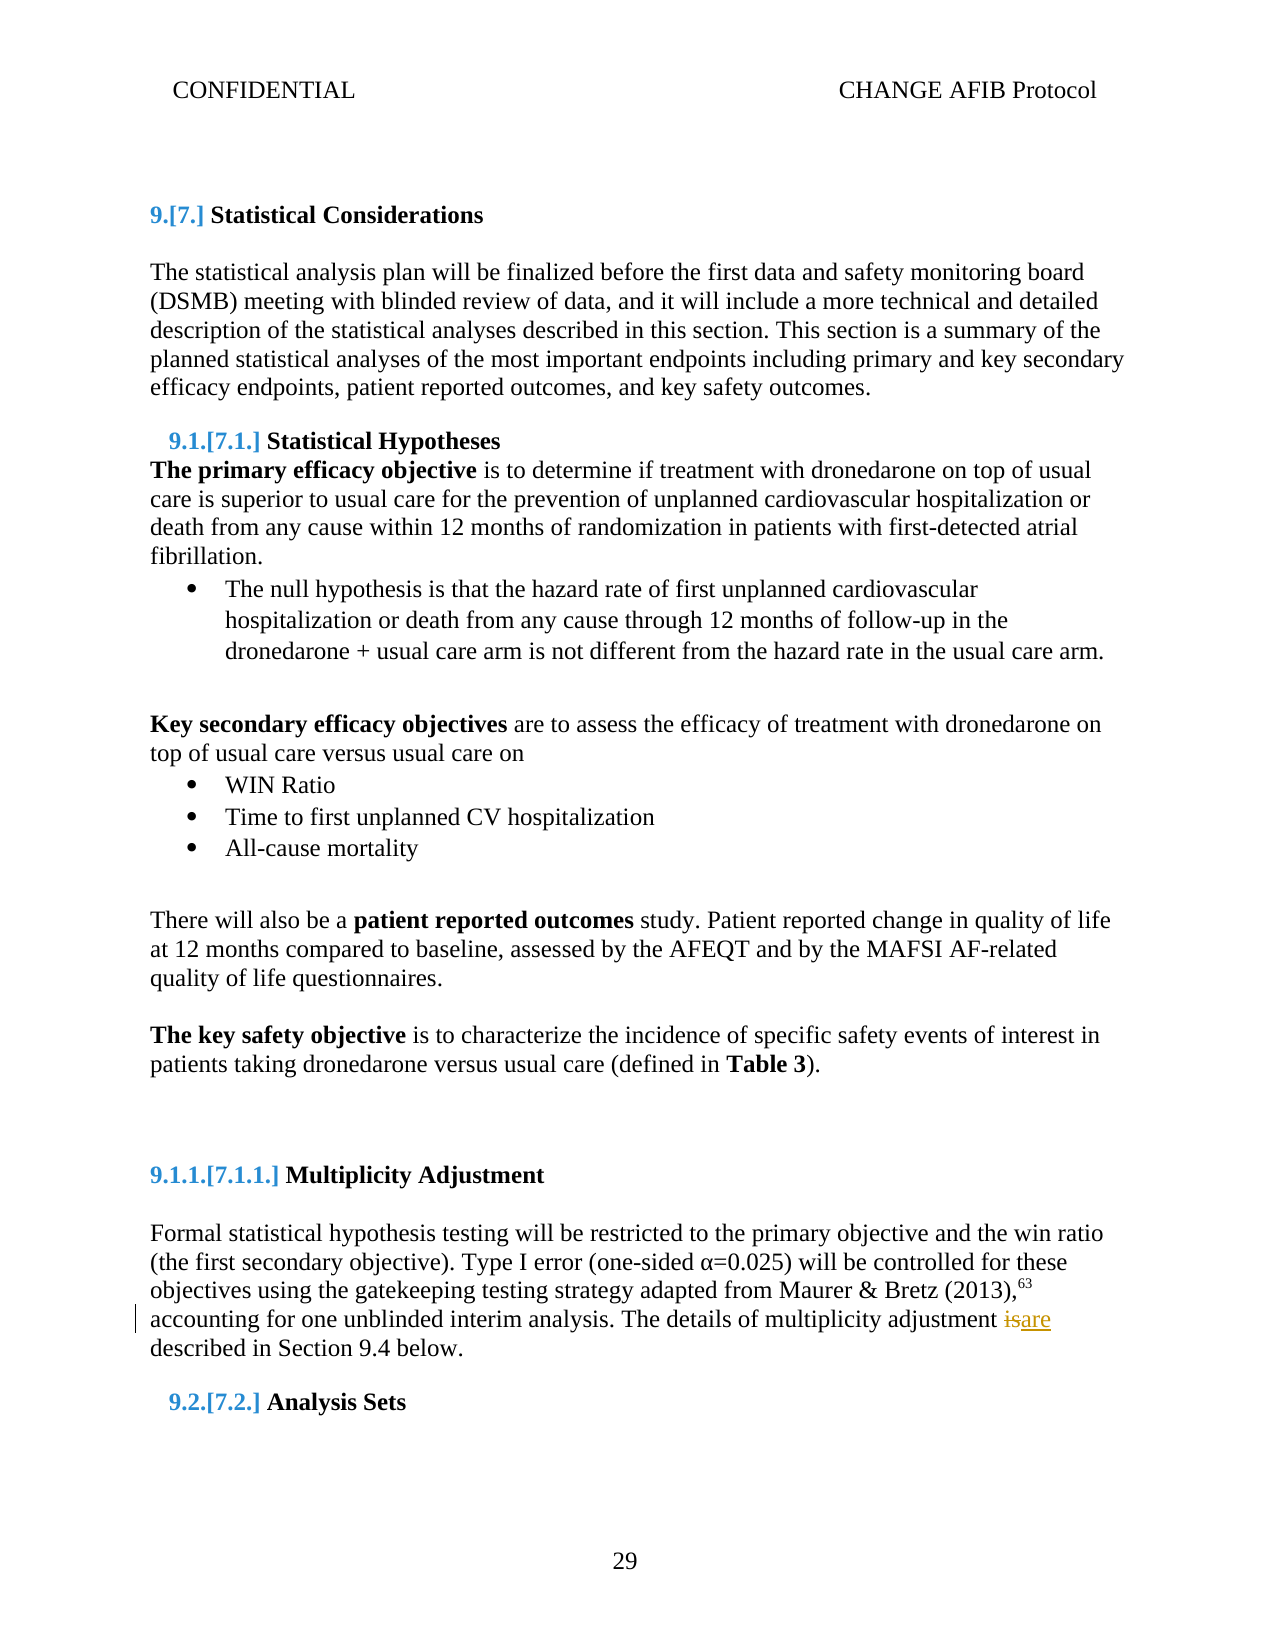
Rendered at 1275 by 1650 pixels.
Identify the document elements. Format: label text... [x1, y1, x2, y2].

list All-cause mortality [187, 830, 1125, 862]
text The statistical analysis plan will be finalized before the first data and safety monitoring board (DSMB) meeting with blinded review of data, and it will include a more technical and detailed description of the statistical analyses described in this section. This section is a summary of the planned statistical analyses of the most important endpoints including primary and key secondary efficacy endpoints, patient reported outcomes, and key safety outcomes. [150, 257, 1125, 401]
text Formal statistical hypothesis testing will be restricted to the primary objective and the win ratio (the first secondary objective). Type I error (one-sided α=0.025) will be controlled for these objectives using the gatekeeping testing strategy adapted from Maurer & Bretz (2013),63 accounting for one unblinded interim analysis. The details of multiplicity adjustment described in Section 9.4 below. [150, 1218, 1125, 1362]
subtitle Multiplicity Adjustment [150, 1160, 1125, 1189]
text The key safety objective is to characterize the incidence of specific safety events of interest in patients taking dronedarone versus usual care (defined in Table 3). [150, 1020, 1125, 1078]
text The primary efficacy objective is to determine if treatment with dronedarone on top of usual care is superior to usual care for the prevention of unplanned cardiovascular hospitalization or death from any cause within 12 months of randomization in patients with first-detected atrial fibrillation. [150, 455, 1125, 570]
subtitle Statistical Hypotheses [169, 426, 1125, 455]
list WIN Ratio [187, 768, 1125, 799]
list The null hypothesis is that the hazard rate of first unplanned cardiovascular hospitalization or death from any cause through 12 months of follow-up in the dronedarone + usual care arm is not different from the hazard rate in the usual care arm. [187, 571, 1125, 665]
list Time to first unplanned CV hospitalization [187, 799, 1125, 830]
subtitle Analysis Sets [169, 1387, 1125, 1415]
subtitle Statistical Considerations [150, 200, 1125, 229]
text Key secondary efficacy objectives are to assess the efficacy of treatment with dronedarone on top of usual care versus usual care on [150, 709, 1125, 766]
text There will also be a patient reported outcomes study. Patient reported change in quality of life at 12 months compared to baseline, assessed by the AFEQT and by the MAFSI AF-related quality of life questionnaires. [150, 905, 1125, 992]
